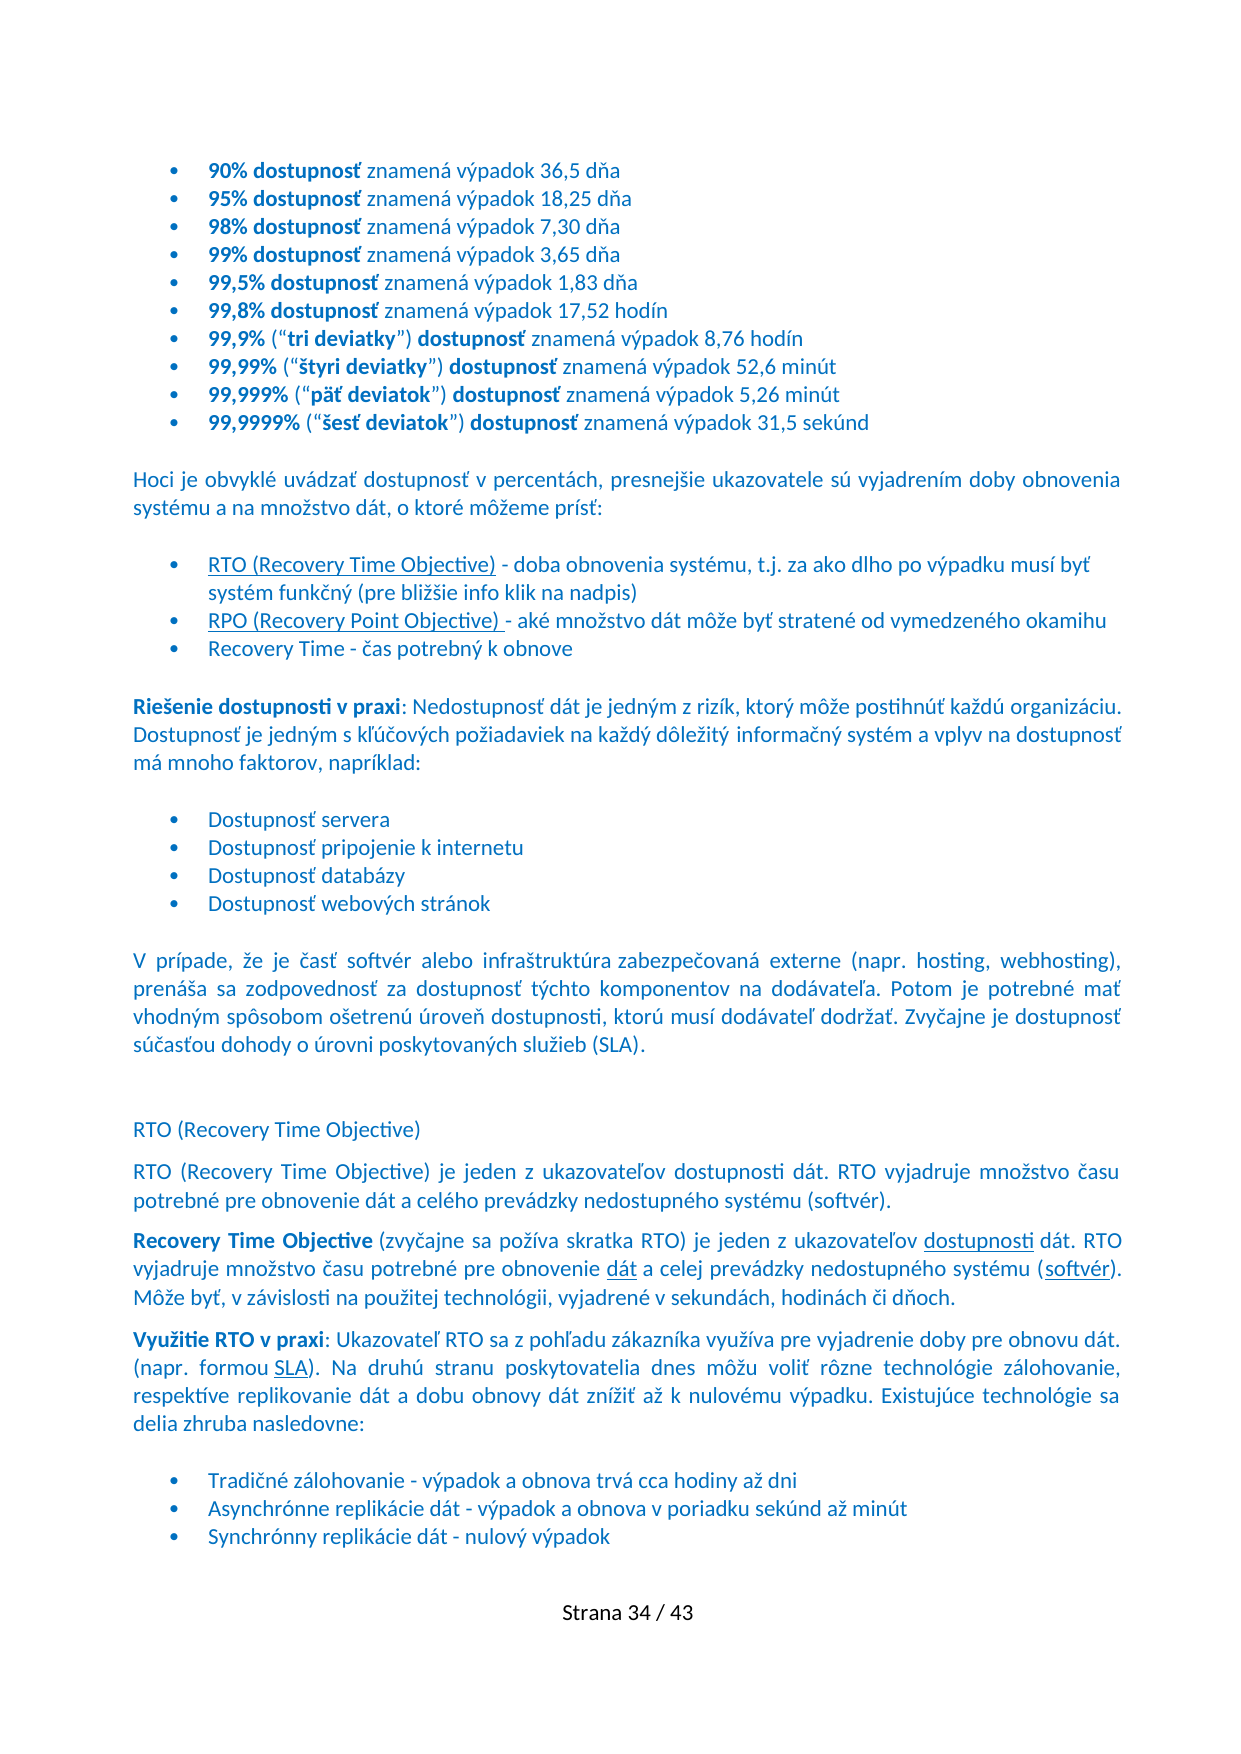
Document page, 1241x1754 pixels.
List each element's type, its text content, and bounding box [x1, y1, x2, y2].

text Recovery Time Objective (zvyčajne sa požíva skratka RTO) je jeden z ukazovateľov dostupnosti dát. RTO vyjadruje množstvo času potrebné pre obnovenie dát a celej prevádzky nedostupného systému (softvér). Môže byť, v závislosti na použitej technológii, vyjadrené v sekundách, hodinách či dňoch. [133, 1227, 1122, 1311]
list 99,5% dostupnosť znamená výpadok 1,83 dňa [170, 268, 1122, 296]
list RTO (Recovery Time Objective) - doba obnovenia systému, t.j. za ako dlho po výpadku musí byť systém funkčný (pre bližšie info klik na nadpis) [170, 551, 1122, 607]
text V prípade, že je časť softvér alebo infraštruktúra zabezpečovaná externe (napr. hosting, webhosting), prenáša sa zodpovednosť za dostupnosť týchto komponentov na dodávateľa. Potom je potrebné mať vhodným spôsobom ošetrenú úroveň dostupnosti, ktorú musí dodávateľ dodržať. Zvyčajne je dostupnosť súčasťou dohody o úrovni poskytovaných služieb (SLA). [133, 946, 1122, 1058]
list 90% dostupnosť znamená výpadok 36,5 dňa [170, 156, 1122, 184]
list Dostupnosť webových stránok [170, 889, 1122, 917]
text Využitie RTO v praxi: Ukazovateľ RTO sa z pohľadu zákazníka využíva pre vyjadrenie doby pre obnovu dát. (napr. formou SLA). Na druhú stranu poskytovatelia dnes môžu voliť rôzne technológie zálohovanie, respektíve replikovanie dát a dobu obnovy dát znížiť až k nulovému výpadku. Existujúce technológie sa delia zhruba nasledovne: [133, 1325, 1122, 1437]
list 99,8% dostupnosť znamená výpadok 17,52 hodín [170, 296, 1122, 324]
list Asynchrónne replikácie dát - výpadok a obnova v poriadku sekúnd až minút [170, 1494, 1122, 1522]
list 99,9999% (“šesť deviatok”) dostupnosť znamená výpadok 31,5 sekúnd [170, 408, 1122, 436]
list Dostupnosť servera [170, 805, 1122, 833]
subtitle RTO (Recovery Time Objective) [133, 1114, 1122, 1143]
list Dostupnosť pripojenie k internetu [170, 833, 1122, 861]
list 99,9% (“tri deviatky”) dostupnosť znamená výpadok 8,76 hodín [170, 324, 1122, 352]
text Hoci je obvyklé uvádzať dostupnosť v percentách, presnejšie ukazovatele sú vyjadrením doby obnovenia systému a na množstvo dát, o ktoré môžeme prísť: [133, 465, 1122, 521]
list 98% dostupnosť znamená výpadok 7,30 dňa [170, 212, 1122, 240]
list RPO (Recovery Point Objective) - aké množstvo dát môže byť stratené od vymedzeného okamihu [170, 607, 1122, 634]
text Riešenie dostupnosti v praxi: Nedostupnosť dát je jedným z rizík, ktorý môže postihnúť každú organizáciu. Dostupnosť je jedným s kľúčových požiadaviek na každý dôležitý informačný systém a vplyv na dostupnosť má mnoho faktorov, napríklad: [133, 692, 1122, 776]
list 99,99% (“štyri deviatky”) dostupnosť znamená výpadok 52,6 minút [170, 352, 1122, 380]
list Synchrónny replikácie dát - nulový výpadok [170, 1522, 1122, 1550]
list Recovery Time - čas potrebný k obnove [170, 634, 1122, 663]
list 99,999% (“päť deviatok”) dostupnosť znamená výpadok 5,26 minút [170, 380, 1122, 408]
text RTO (Recovery Time Objective) je jeden z ukazovateľov dostupnosti dát. RTO vyjadruje množstvo času potrebné pre obnovenie dát a celého prevádzky nedostupného systému (softvér). [133, 1156, 1122, 1214]
list 95% dostupnosť znamená výpadok 18,25 dňa [170, 184, 1122, 212]
list 99% dostupnosť znamená výpadok 3,65 dňa [170, 240, 1122, 268]
list Dostupnosť databázy [170, 861, 1122, 889]
list Tradičné zálohovanie - výpadok a obnova trvá cca hodiny až dni [170, 1466, 1122, 1494]
